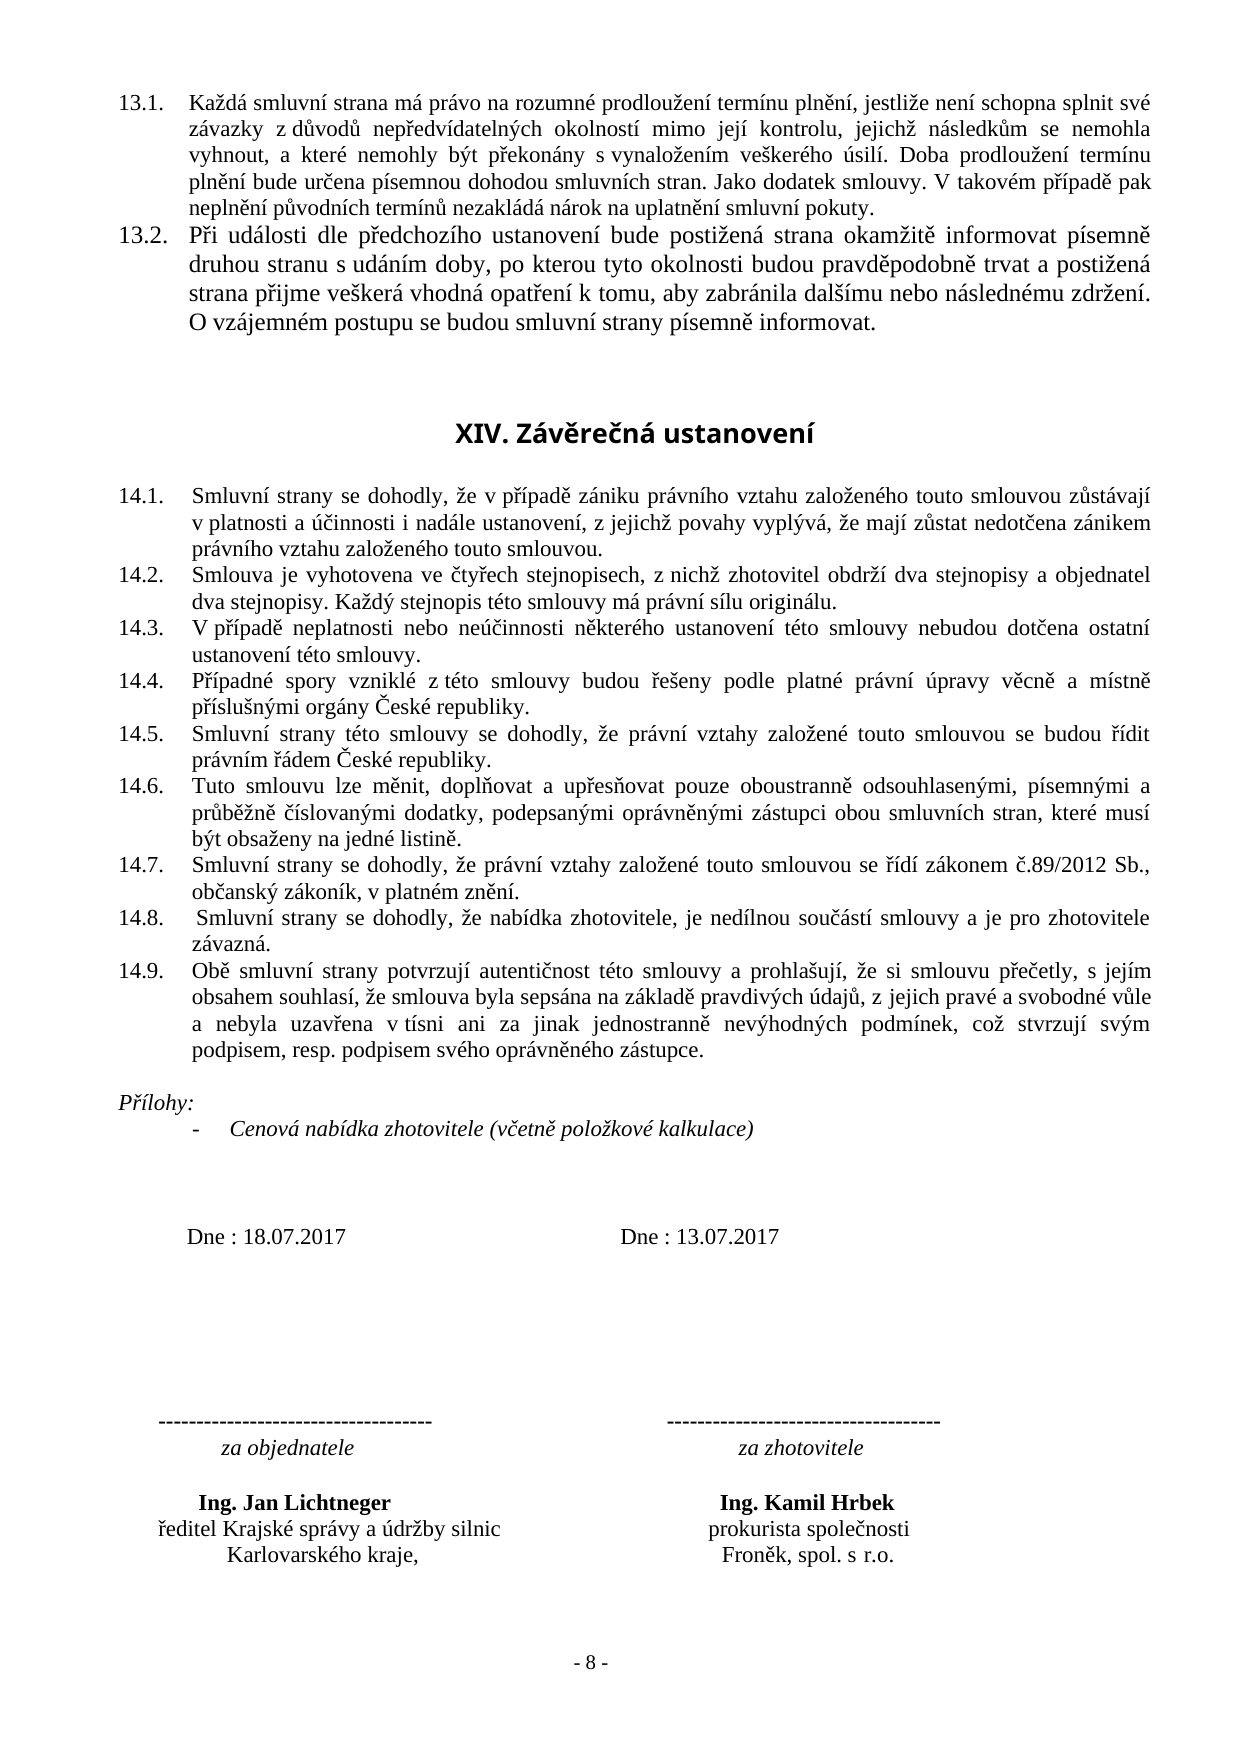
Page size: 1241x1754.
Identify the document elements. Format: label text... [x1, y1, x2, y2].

subtitle ------------------------------------ ------------------------------------ [118, 1407, 1152, 1434]
text XIV. Závěrečná ustanovení [118, 414, 1152, 451]
text 14.7. Smluvní strany se dohodly, že právní vztahy založené touto smlouvou se řídí zákonem č.89/2012 Sb., občanský zákoník, v platném znění. [118, 851, 1152, 904]
list Každá smluvní strana má právo na rozumné prodloužení termínu plnění, jestliže není schopna splnit své závazky z důvodů nepředvídatelných okolností mimo její kontrolu, jejichž následkům se nemohla vyhnout, a které nemohly být překonány s vynaložením veškerého úsilí. Doba prodloužení termínu plnění bude určena písemnou dohodou smluvních stran. Jako dodatek smlouvy. V takovém případě pak neplnění původních termínů nezakládá nárok na uplatnění smluvní pokuty. [118, 89, 1152, 220]
text Karlovarského kraje, Froněk, spol. s r.o. [118, 1541, 1152, 1568]
text 14.8. Smluvní strany se dohodly, že nabídka zhotovitele, je nedílnou součástí smlouvy a je pro zhotovitele závazná. [118, 904, 1152, 957]
list Cenová nabídka zhotovitele (včetně položkové kalkulace) [192, 1115, 1152, 1141]
text Dne : 18.07.2017 Dne : 13.07.2017 [118, 1223, 1152, 1249]
text ředitel Krajské správy a údržby silnic prokurista společnosti [118, 1515, 1152, 1541]
text Přílohy: [118, 1089, 1152, 1115]
text 14.5. Smluvní strany této smlouvy se dohodly, že právní vztahy založené touto smlouvou se budou řídit právním řádem České republiky. [118, 720, 1152, 772]
text 14.1. Smluvní strany se dohodly, že v případě zániku právního vztahu založeného touto smlouvou zůstávají v platnosti a účinnosti i nadále ustanovení, z jejichž povahy vyplývá, že mají zůstat nedotčena zánikem právního vztahu založeného touto smlouvou. [118, 482, 1152, 562]
text 14.3. V případě neplatnosti nebo neúčinnosti některého ustanovení této smlouvy nebudou dotčena ostatní ustanovení této smlouvy. [118, 614, 1152, 667]
text 14.9. Obě smluvní strany potvrzují autentičnost této smlouvy a prohlašují, že si smlouvu přečetly, s jejím obsahem souhlasí, že smlouva byla sepsána na základě pravdivých údajů, z jejich pravé a svobodné vůle a nebyla uzavřena v tísni ani za jinak jednostranně nevýhodných podmínek, což stvrzují svým podpisem, resp. podpisem svého oprávněného zástupce. [118, 957, 1152, 1062]
text 14.2. Smlouva je vyhotovena ve čtyřech stejnopisech, z nichž zhotovitel obdrží dva stejnopisy a objednatel dva stejnopisy. Každý stejnopis této smlouvy má právní sílu originálu. [118, 562, 1152, 614]
list Při události dle předchozího ustanovení bude postižená strana okamžitě informovat písemně druhou stranu s udáním doby, po kterou tyto okolnosti budou pravděpodobně trvat a postižená strana přijme veškerá vhodná opatření k tomu, aby zabránila dalšímu nebo následnému zdržení. O vzájemném postupu se budou smluvní strany písemně informovat. [118, 220, 1152, 335]
text Ing. Jan Lichtneger Ing. Kamil Hrbek [118, 1489, 1152, 1515]
text za objednatele za zhotovitele [118, 1434, 1152, 1460]
text 14.6. Tuto smlouvu lze měnit, doplňovat a upřesňovat pouze oboustranně odsouhlasenými, písemnými a průběžně číslovanými dodatky, podepsanými oprávněnými zástupci obou smluvních stran, které musí být obsaženy na jedné listině. [118, 772, 1152, 851]
text 14.4. Případné spory vzniklé z této smlouvy budou řešeny podle platné právní úpravy věcně a místně příslušnými orgány České republiky. [118, 667, 1152, 720]
